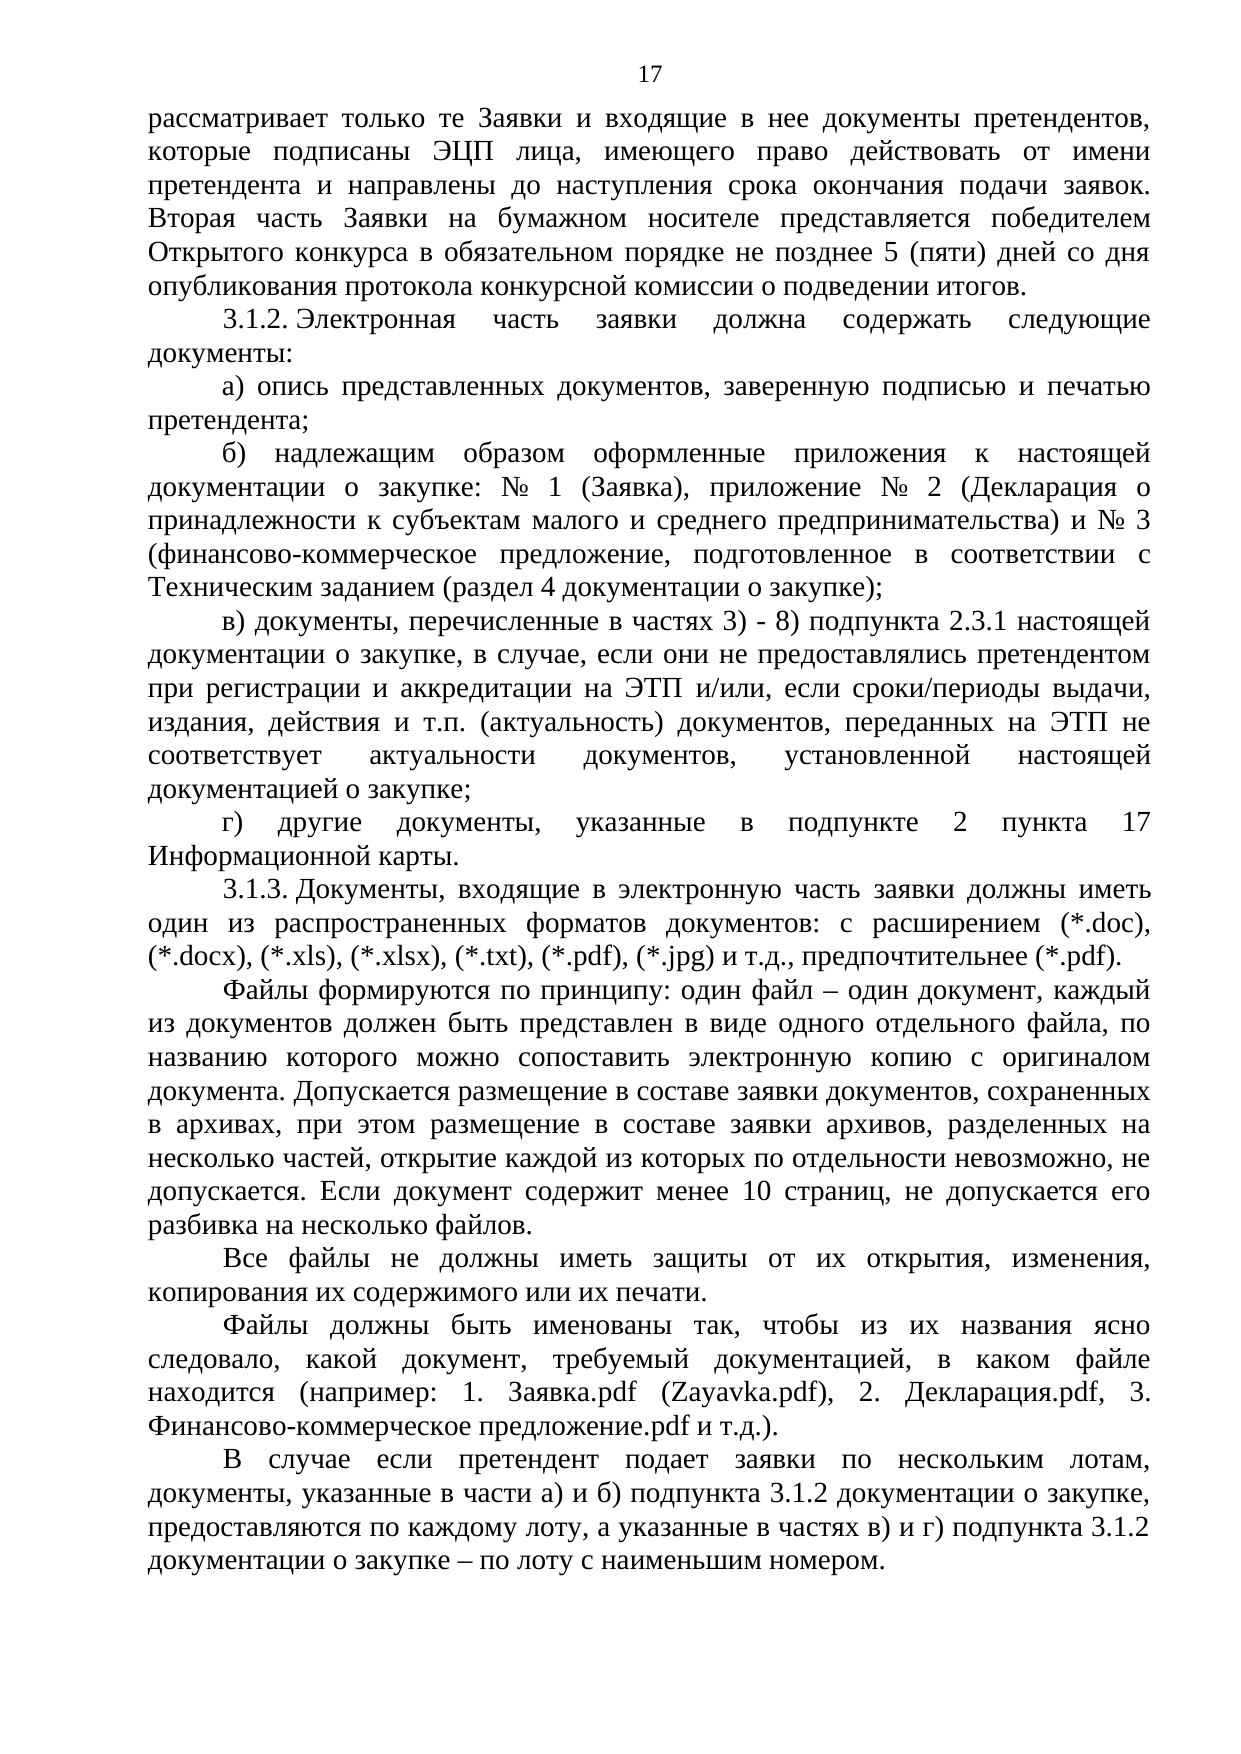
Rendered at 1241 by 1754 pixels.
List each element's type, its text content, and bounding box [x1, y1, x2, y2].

text а) опись представленных документов, заверенную подписью и печатью претендента; [148, 368, 1152, 435]
text г) другие документы, указанные в подпункте 2 пункта 17 Информационной карты. [148, 804, 1152, 871]
text Все файлы не должны иметь защиты от их открытия, изменения, копирования их содержимого или их печати. [148, 1240, 1152, 1307]
list Документы, входящие в электронную часть заявки должны иметь один из распространенных форматов документов: с расширением (*.doc), (*.docx), (*.xls), (*.xlsx), (*.txt), (*.pdf), (*.jpg) и т.д., предпочтительнее (*.pdf). [148, 871, 1152, 972]
list Электронная часть заявки должна содержать следующие документы: [148, 301, 1152, 368]
text б) надлежащим образом оформленные приложения к настоящей документации о закупке: № 1 (Заявка), приложение № 2 (Декларация о принадлежности к субъектам малого и среднего предпринимательства) и № 3 (финансово-коммерческое предложение, подготовленное в соответствии с Техническим заданием (раздел 4 документации о закупке); [148, 435, 1152, 603]
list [148, 100, 1152, 301]
text Файлы формируются по принципу: один файл – один документ, каждый из документов должен быть представлен в виде одного отдельного файла, по названию которого можно сопоставить электронную копию с оригиналом документа. Допускается размещение в составе заявки документов, сохраненных в архивах, при этом размещение в составе заявки архивов, разделенных на несколько частей, открытие каждой из которых по отдельности невозможно, не допускается. Если документ содержит менее 10 страниц, не допускается его разбивка на несколько файлов. [148, 972, 1152, 1240]
text в) документы, перечисленные в частях 3) - 8) подпункта 2.3.1 настоящей документации о закупке, в случае, если они не предоставлялись претендентом при регистрации и аккредитации на ЭТП и/или, если сроки/периоды выдачи, издания, действия и т.п. (актуальность) документов, переданных на ЭТП не соответствует актуальности документов, установленной настоящей документацией о закупке; [148, 603, 1152, 804]
text Файлы должны быть именованы так, чтобы из их названия ясно следовало, какой документ, требуемый документацией, в каком файле находится (например: 1. Заявка.pdf (Zayavka.pdf), 2. Декларация.pdf, 3. Финансово-коммерческое предложение.pdf и т.д.). [148, 1307, 1152, 1442]
text В случае если претендент подает заявки по нескольким лотам, документы, указанные в части а) и б) подпункта 3.1.2 документации о закупке, предоставляются по каждому лоту, а указанные в частях в) и г) подпункта 3.1.2 документации о закупке – по лоту с наименьшим номером. [148, 1442, 1152, 1576]
